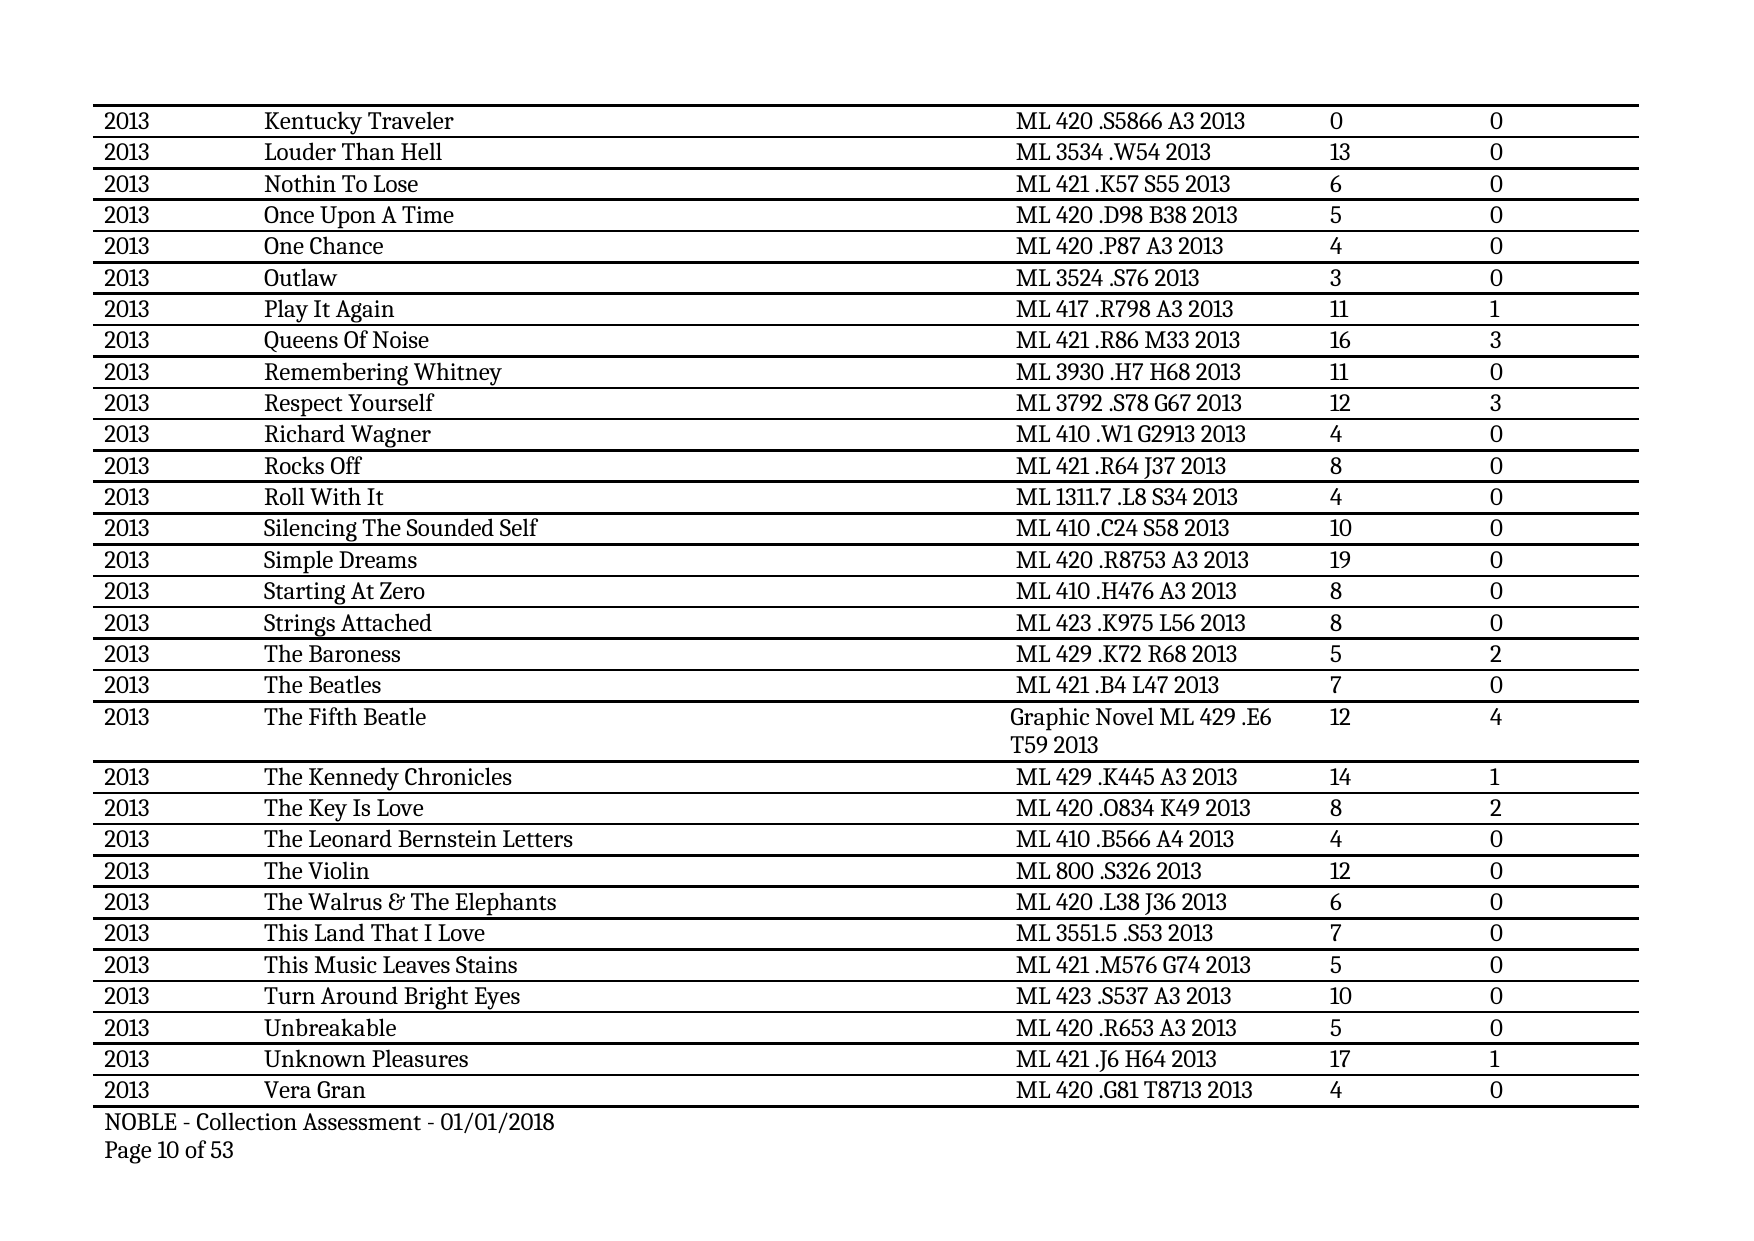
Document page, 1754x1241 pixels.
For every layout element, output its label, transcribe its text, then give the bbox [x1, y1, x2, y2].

table_cell 2013 [93, 515, 253, 543]
table_cell ML 1311.7 .L8 S34 2013 [999, 483, 1319, 512]
table_cell This Music Leaves Stains [253, 951, 999, 979]
table_cell 0 [1479, 577, 1638, 606]
table_cell 0 [1319, 107, 1478, 136]
table_cell 0 [1479, 515, 1638, 543]
table_cell Unbreakable [253, 1013, 999, 1042]
table_cell ML 421 .R86 M33 2013 [999, 326, 1319, 355]
table_cell ML 420 .G81 T8713 2013 [999, 1076, 1319, 1105]
table_cell ML 420 .O834 K49 2013 [999, 794, 1319, 823]
table_cell ML 410 .B566 A4 2013 [999, 825, 1319, 854]
table_cell 0 [1479, 420, 1638, 449]
table_cell The Fifth Beatle [253, 703, 999, 760]
table_cell 5 [1319, 1013, 1478, 1042]
table_cell 2013 [93, 420, 253, 449]
table_cell ML 800 .S326 2013 [999, 857, 1319, 885]
table_cell 0 [1479, 546, 1638, 574]
table_cell 2013 [93, 170, 253, 198]
table_cell Rocks Off [253, 452, 999, 480]
table_cell 1 [1479, 763, 1638, 791]
table_cell ML 410 .C24 S58 2013 [999, 515, 1319, 543]
table_cell 2013 [93, 1045, 253, 1073]
table_cell 2013 [93, 483, 253, 512]
table_cell ML 3551.5 .S53 2013 [999, 920, 1319, 948]
table_cell 2013 [93, 201, 253, 229]
table_cell Remembering Whitney [253, 358, 999, 386]
table_cell 0 [1479, 201, 1638, 229]
table_cell 0 [1479, 1076, 1638, 1105]
table_cell 2013 [93, 546, 253, 574]
table_cell 11 [1319, 358, 1478, 386]
table_cell 7 [1319, 920, 1478, 948]
table_cell 2013 [93, 1013, 253, 1042]
table_cell Nothin To Lose [253, 170, 999, 198]
table_cell ML 3930 .H7 H68 2013 [999, 358, 1319, 386]
table_cell Louder Than Hell [253, 138, 999, 167]
table_cell 3 [1479, 326, 1638, 355]
table_cell Graphic Novel ML 429 .E6 T59 2013 [999, 703, 1319, 760]
table_cell The Walrus & The Elephants [253, 888, 999, 917]
table_cell 2013 [93, 326, 253, 355]
table_cell Kentucky Traveler [253, 107, 999, 136]
table_cell 2013 [93, 857, 253, 885]
table_cell The Violin [253, 857, 999, 885]
table_cell ML 421 .J6 H64 2013 [999, 1045, 1319, 1073]
table_cell 0 [1479, 138, 1638, 167]
table_cell 6 [1319, 888, 1478, 917]
table_cell ML 420 .D98 B38 2013 [999, 201, 1319, 229]
table_cell Simple Dreams [253, 546, 999, 574]
table_cell Strings Attached [253, 608, 999, 637]
table_cell 4 [1319, 232, 1478, 261]
table_cell 8 [1319, 608, 1478, 637]
table_cell ML 420 .R653 A3 2013 [999, 1013, 1319, 1042]
table_cell Starting At Zero [253, 577, 999, 606]
table_cell 0 [1479, 170, 1638, 198]
table_cell 8 [1319, 794, 1478, 823]
table_cell ML 429 .K445 A3 2013 [999, 763, 1319, 791]
table_cell 2013 [93, 295, 253, 324]
table_cell ML 3524 .S76 2013 [999, 264, 1319, 292]
table_cell 3 [1479, 389, 1638, 418]
table_cell ML 420 .L38 J36 2013 [999, 888, 1319, 917]
table_cell 2013 [93, 951, 253, 979]
table_cell Roll With It [253, 483, 999, 512]
table_cell Play It Again [253, 295, 999, 324]
table_cell 2013 [93, 982, 253, 1011]
table_cell 2 [1479, 794, 1638, 823]
table_cell ML 410 .W1 G2913 2013 [999, 420, 1319, 449]
table_cell 5 [1319, 640, 1478, 668]
table_cell 5 [1319, 201, 1478, 229]
table_cell 19 [1319, 546, 1478, 574]
table_cell Turn Around Bright Eyes [253, 982, 999, 1011]
table_cell ML 421 .M576 G74 2013 [999, 951, 1319, 979]
table_cell 2013 [93, 107, 253, 136]
table_cell 17 [1319, 1045, 1478, 1073]
table_cell Unknown Pleasures [253, 1045, 999, 1073]
table_cell 0 [1479, 888, 1638, 917]
table_cell 11 [1319, 295, 1478, 324]
table_cell 0 [1479, 857, 1638, 885]
table_cell Queens Of Noise [253, 326, 999, 355]
table_cell 0 [1479, 951, 1638, 979]
table_cell 2013 [93, 264, 253, 292]
table_cell 2 [1479, 640, 1638, 668]
table_cell The Key Is Love [253, 794, 999, 823]
table_cell 8 [1319, 452, 1478, 480]
table_cell 4 [1319, 420, 1478, 449]
table_cell 0 [1479, 264, 1638, 292]
table_cell 2013 [93, 452, 253, 480]
table_cell 12 [1319, 857, 1478, 885]
table_cell Vera Gran [253, 1076, 999, 1105]
table_cell 6 [1319, 170, 1478, 198]
table_cell 12 [1319, 389, 1478, 418]
table_cell 2013 [93, 232, 253, 261]
table_cell 2013 [93, 763, 253, 791]
table_cell 0 [1479, 982, 1638, 1011]
table_cell Richard Wagner [253, 420, 999, 449]
table_cell 2013 [93, 1076, 253, 1105]
table_cell ML 421 .K57 S55 2013 [999, 170, 1319, 198]
table_cell ML 417 .R798 A3 2013 [999, 295, 1319, 324]
table_cell 13 [1319, 138, 1478, 167]
table_cell One Chance [253, 232, 999, 261]
table_cell 10 [1319, 515, 1478, 543]
table_cell 0 [1479, 232, 1638, 261]
table_cell 4 [1319, 825, 1478, 854]
table_cell 4 [1479, 703, 1638, 760]
table_cell 2013 [93, 825, 253, 854]
table_cell ML 421 .R64 J37 2013 [999, 452, 1319, 480]
table_cell 12 [1319, 703, 1478, 760]
table_cell 0 [1479, 825, 1638, 854]
table_cell 2013 [93, 389, 253, 418]
table_cell 0 [1479, 358, 1638, 386]
table_cell 8 [1319, 577, 1478, 606]
table_cell This Land That I Love [253, 920, 999, 948]
table_cell 2013 [93, 794, 253, 823]
table_cell 2013 [93, 358, 253, 386]
table_cell Once Upon A Time [253, 201, 999, 229]
table_cell ML 429 .K72 R68 2013 [999, 640, 1319, 668]
table_cell ML 423 .S537 A3 2013 [999, 982, 1319, 1011]
table_cell 2013 [93, 608, 253, 637]
table_cell 0 [1479, 1013, 1638, 1042]
table_cell 0 [1479, 608, 1638, 637]
table_cell 16 [1319, 326, 1478, 355]
table_cell 2013 [93, 640, 253, 668]
table_cell 3 [1319, 264, 1478, 292]
table_cell The Leonard Bernstein Letters [253, 825, 999, 854]
table_cell 0 [1479, 920, 1638, 948]
table_cell 2013 [93, 888, 253, 917]
table_cell 0 [1479, 107, 1638, 136]
table_cell 2013 [93, 703, 253, 760]
table_cell 0 [1479, 452, 1638, 480]
table_cell 4 [1319, 483, 1478, 512]
table_cell 5 [1319, 951, 1478, 979]
table_cell ML 420 .R8753 A3 2013 [999, 546, 1319, 574]
table_cell 14 [1319, 763, 1478, 791]
table_cell Outlaw [253, 264, 999, 292]
table_cell 2013 [93, 138, 253, 167]
table_cell 1 [1479, 1045, 1638, 1073]
table_cell The Baroness [253, 640, 999, 668]
table_cell Silencing The Sounded Self [253, 515, 999, 543]
table_cell 1 [1479, 295, 1638, 324]
table_cell 0 [1479, 671, 1638, 700]
table_cell 2013 [93, 671, 253, 700]
table_cell 7 [1319, 671, 1478, 700]
table_cell ML 421 .B4 L47 2013 [999, 671, 1319, 700]
table_cell ML 3534 .W54 2013 [999, 138, 1319, 167]
table_cell The Kennedy Chronicles [253, 763, 999, 791]
table_cell The Beatles [253, 671, 999, 700]
table_cell 2013 [93, 577, 253, 606]
table_cell 10 [1319, 982, 1478, 1011]
table_cell ML 423 .K975 L56 2013 [999, 608, 1319, 637]
table_cell ML 420 .P87 A3 2013 [999, 232, 1319, 261]
table_cell 2013 [93, 920, 253, 948]
table_cell Respect Yourself [253, 389, 999, 418]
table_cell 4 [1319, 1076, 1478, 1105]
table_cell ML 3792 .S78 G67 2013 [999, 389, 1319, 418]
table_cell 0 [1479, 483, 1638, 512]
table_cell ML 420 .S5866 A3 2013 [999, 107, 1319, 136]
table_cell ML 410 .H476 A3 2013 [999, 577, 1319, 606]
